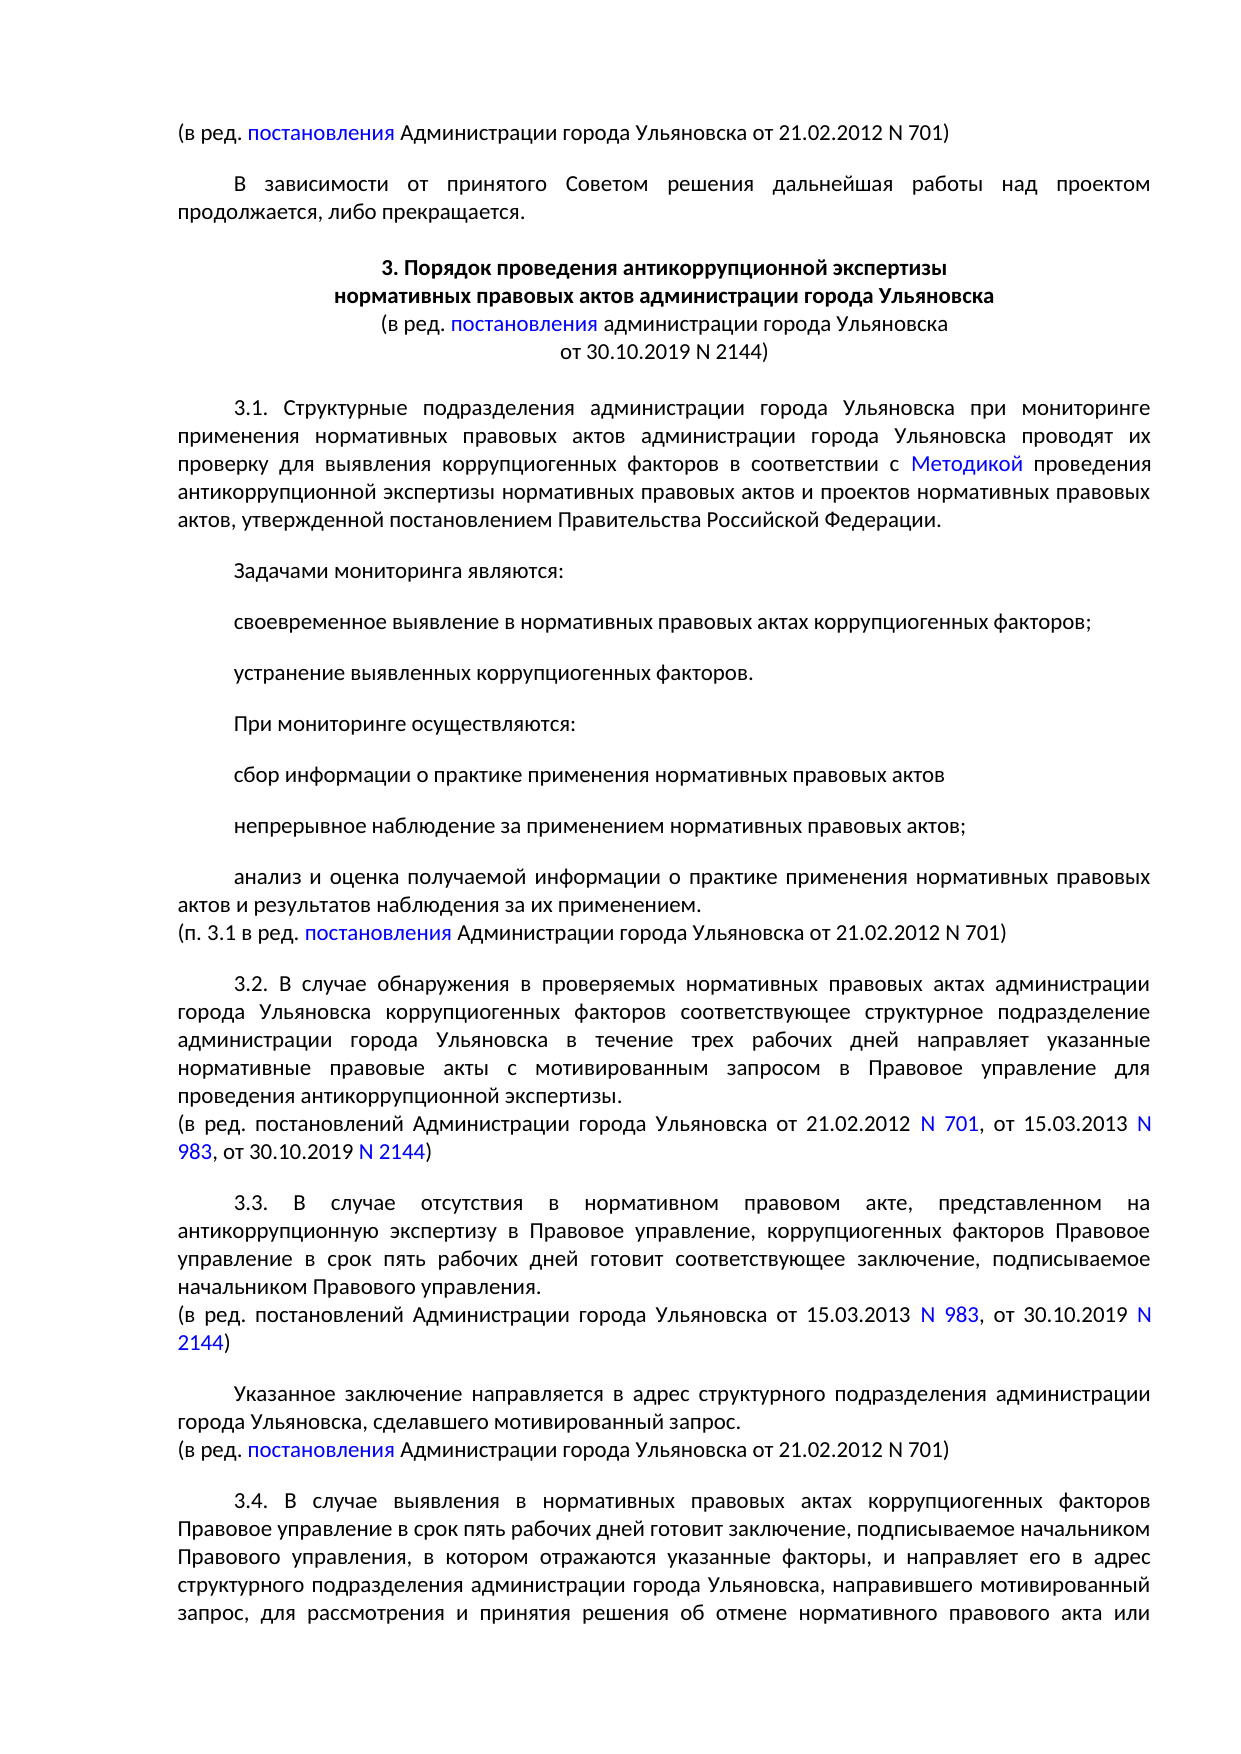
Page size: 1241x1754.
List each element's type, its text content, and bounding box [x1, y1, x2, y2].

text Указанное заключение направляется в адрес структурного подразделения администрации города Ульяновска, сделавшего мотивированный запрос. [177, 1379, 1152, 1435]
text (в ред. постановления Администрации города Ульяновска от 21.02.2012 N 701) [177, 1435, 1152, 1463]
text (п. 3.1 в ред. постановления Администрации города Ульяновска от 21.02.2012 N 701) [177, 918, 1152, 946]
text устранение выявленных коррупциогенных факторов. [177, 658, 1152, 686]
text своевременное выявление в нормативных правовых актах коррупциогенных факторов; [177, 607, 1152, 635]
text 3.2. В случае обнаружения в проверяемых нормативных правовых актах администрации города Ульяновска коррупциогенных факторов соответствующее структурное подразделение администрации города Ульяновска в течение трех рабочих дней направляет указанные нормативные правовые акты с мотивированным запросом в Правовое управление для проведения антикоррупционной экспертизы. [177, 969, 1152, 1109]
text (в ред. постановления администрации города Ульяновска [177, 309, 1152, 337]
text В зависимости от принятого Советом решения дальнейшая работы над проектом продолжается, либо прекращается. [177, 169, 1152, 225]
text сбор информации о практике применения нормативных правовых актов [177, 760, 1152, 788]
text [177, 1486, 1152, 1626]
text Задачами мониторинга являются: [177, 556, 1152, 584]
text непрерывное наблюдение за применением нормативных правовых актов; [177, 811, 1152, 839]
text (в ред. постановлений Администрации города Ульяновска от 15.03.2013 N 983, от 30.10.2019 N 2144) [177, 1300, 1152, 1356]
title нормативных правовых актов администрации города Ульяновска [177, 281, 1152, 309]
title 3. Порядок проведения антикоррупционной экспертизы [177, 253, 1152, 281]
text 3.1. Структурные подразделения администрации города Ульяновска при мониторинге применения нормативных правовых актов администрации города Ульяновска проводят их проверку для выявления коррупциогенных факторов в соответствии с Методикой проведения антикоррупционной экспертизы нормативных правовых актов и проектов нормативных правовых актов, утвержденной постановлением Правительства Российской Федерации. [177, 393, 1152, 533]
text При мониторинге осуществляются: [177, 709, 1152, 737]
text анализ и оценка получаемой информации о практике применения нормативных правовых актов и результатов наблюдения за их применением. [177, 862, 1152, 918]
text (в ред. постановлений Администрации города Ульяновска от 21.02.2012 N 701, от 15.03.2013 N 983, от 30.10.2019 N 2144) [177, 1109, 1152, 1165]
text (в ред. постановления Администрации города Ульяновска от 21.02.2012 N 701) [177, 118, 1152, 146]
text 3.3. В случае отсутствия в нормативном правовом акте, представленном на антикоррупционную экспертизу в Правовое управление, коррупциогенных факторов Правовое управление в срок пять рабочих дней готовит соответствующее заключение, подписываемое начальником Правового управления. [177, 1188, 1152, 1300]
text от 30.10.2019 N 2144) [177, 337, 1152, 365]
